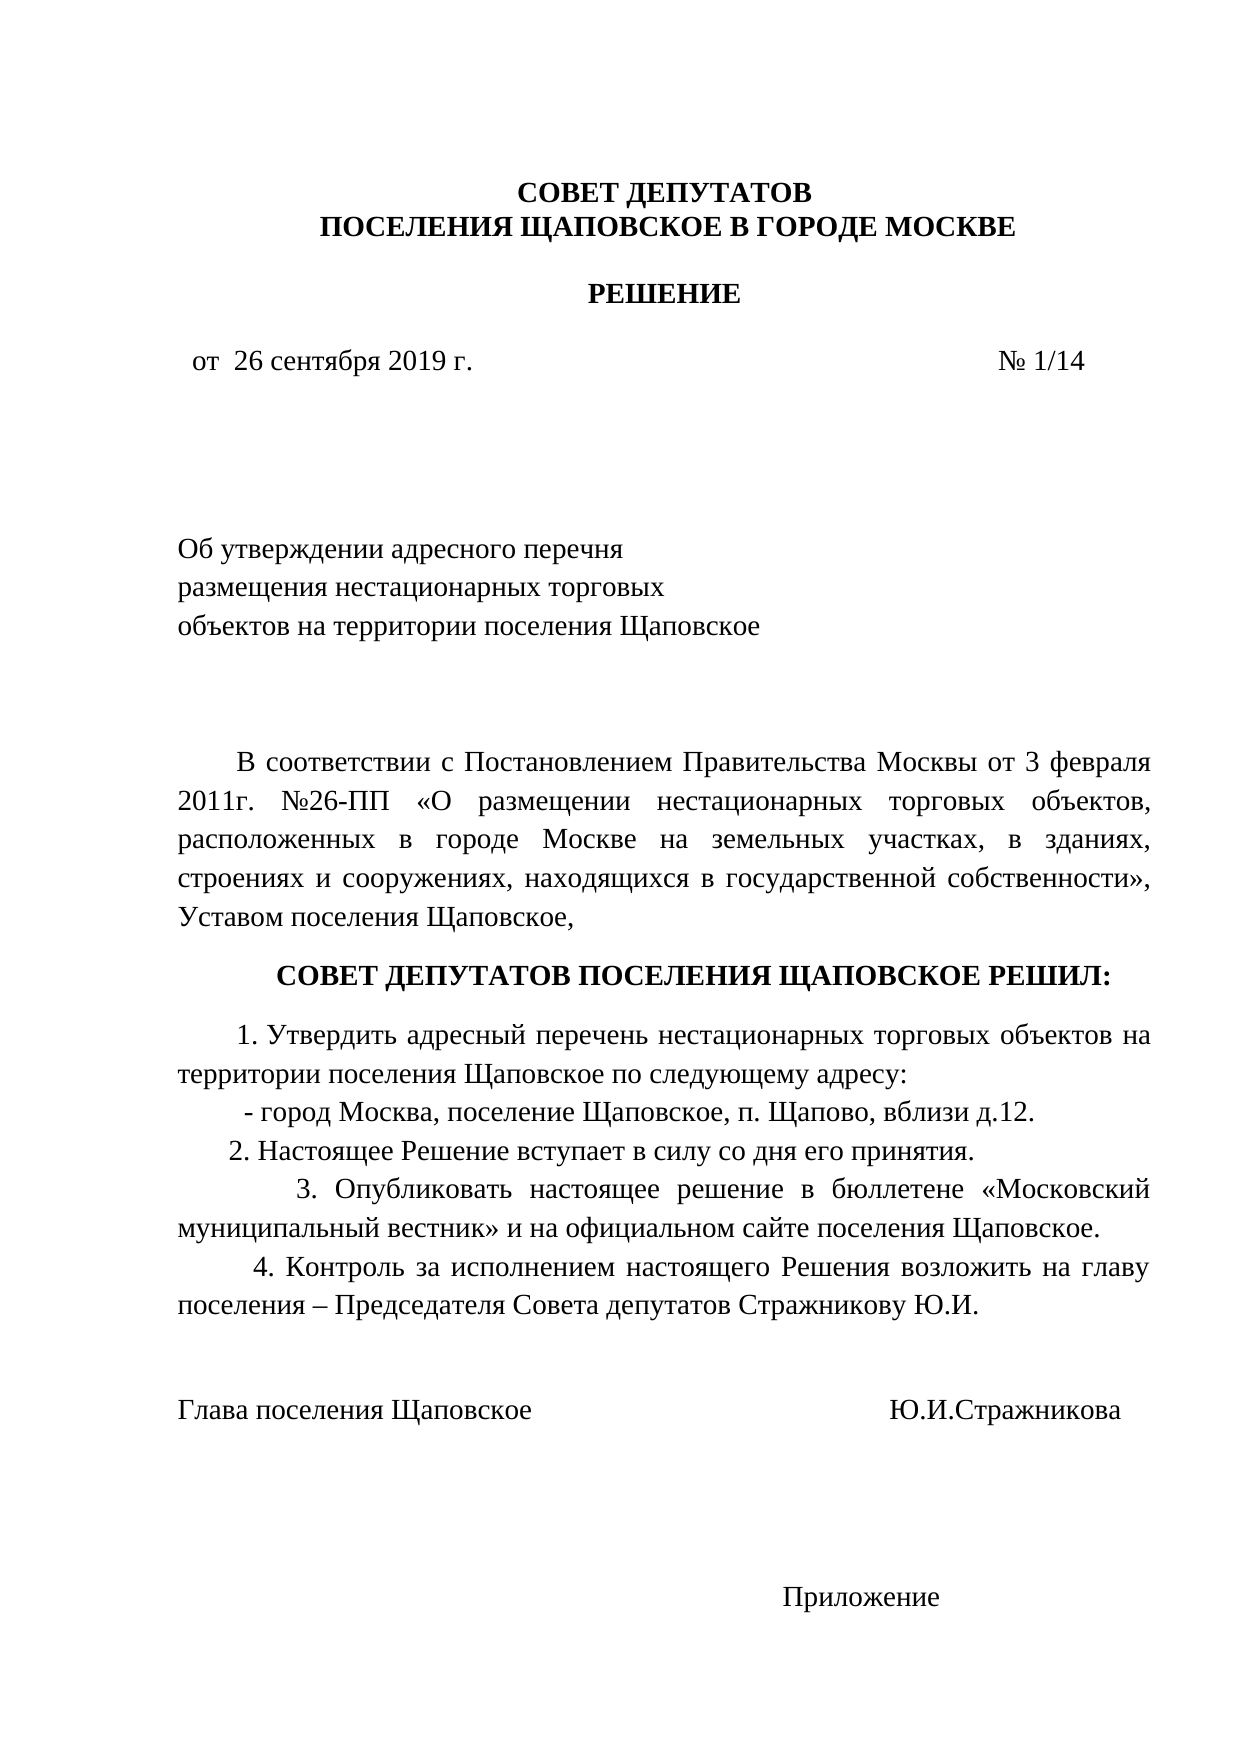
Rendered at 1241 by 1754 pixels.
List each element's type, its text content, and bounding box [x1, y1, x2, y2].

table_header Глава поселения Щаповское [166, 1393, 664, 1459]
text СОВЕТ ДЕПУТАТОВ ПОСЕЛЕНИЯ ЩАПОВСКОЕ РЕШИЛ: [177, 958, 1152, 992]
text объектов на территории поселения Щаповское [177, 608, 1152, 642]
title РЕШЕНИЕ [177, 276, 1152, 310]
list Утвердить адресный перечень нестационарных торговых объектов на территории поселения Щаповское по следующему адресу: [177, 1017, 1152, 1089]
text Приложение [177, 1579, 1152, 1613]
title СОВЕТ ДЕПУТАТОВ [177, 176, 1152, 209]
text Об утверждении адресного перечня [177, 531, 1152, 564]
text 4. Контроль за исполнением настоящего Решения возложить на главу поселения – Председателя Совета депутатов Стражникову Ю.И. [177, 1249, 1152, 1321]
text - город Москва, поселение Щаповское, п. Щапово, вблизи д.12. [236, 1094, 1152, 1128]
text размещения нестационарных торговых [177, 569, 1152, 603]
text от 26 сентября 2019 г. № 1/14 [177, 343, 1152, 377]
text 2. Настоящее Решение вступает в силу со дня его принятия. [177, 1133, 1152, 1167]
table_header Ю.И.Стражникова [664, 1393, 1163, 1459]
title ПОСЕЛЕНИЯ ЩАПОВСКОЕ В ГОРОДЕ МОСКВЕ [177, 209, 1152, 243]
text В соответствии с Постановлением Правительства Москвы от 3 февраля 2011г. №26-ПП «О размещении нестационарных торговых объектов, расположенных в городе Москве на земельных участках, в зданиях, строениях и сооружениях, находящихся в государственной собственности», Уставом поселения Щаповское, [177, 744, 1152, 932]
text 3. Опубликовать настоящее решение в бюллетене «Московский муниципальный вестник» и на официальном сайте поселения Щаповское. [177, 1172, 1152, 1244]
